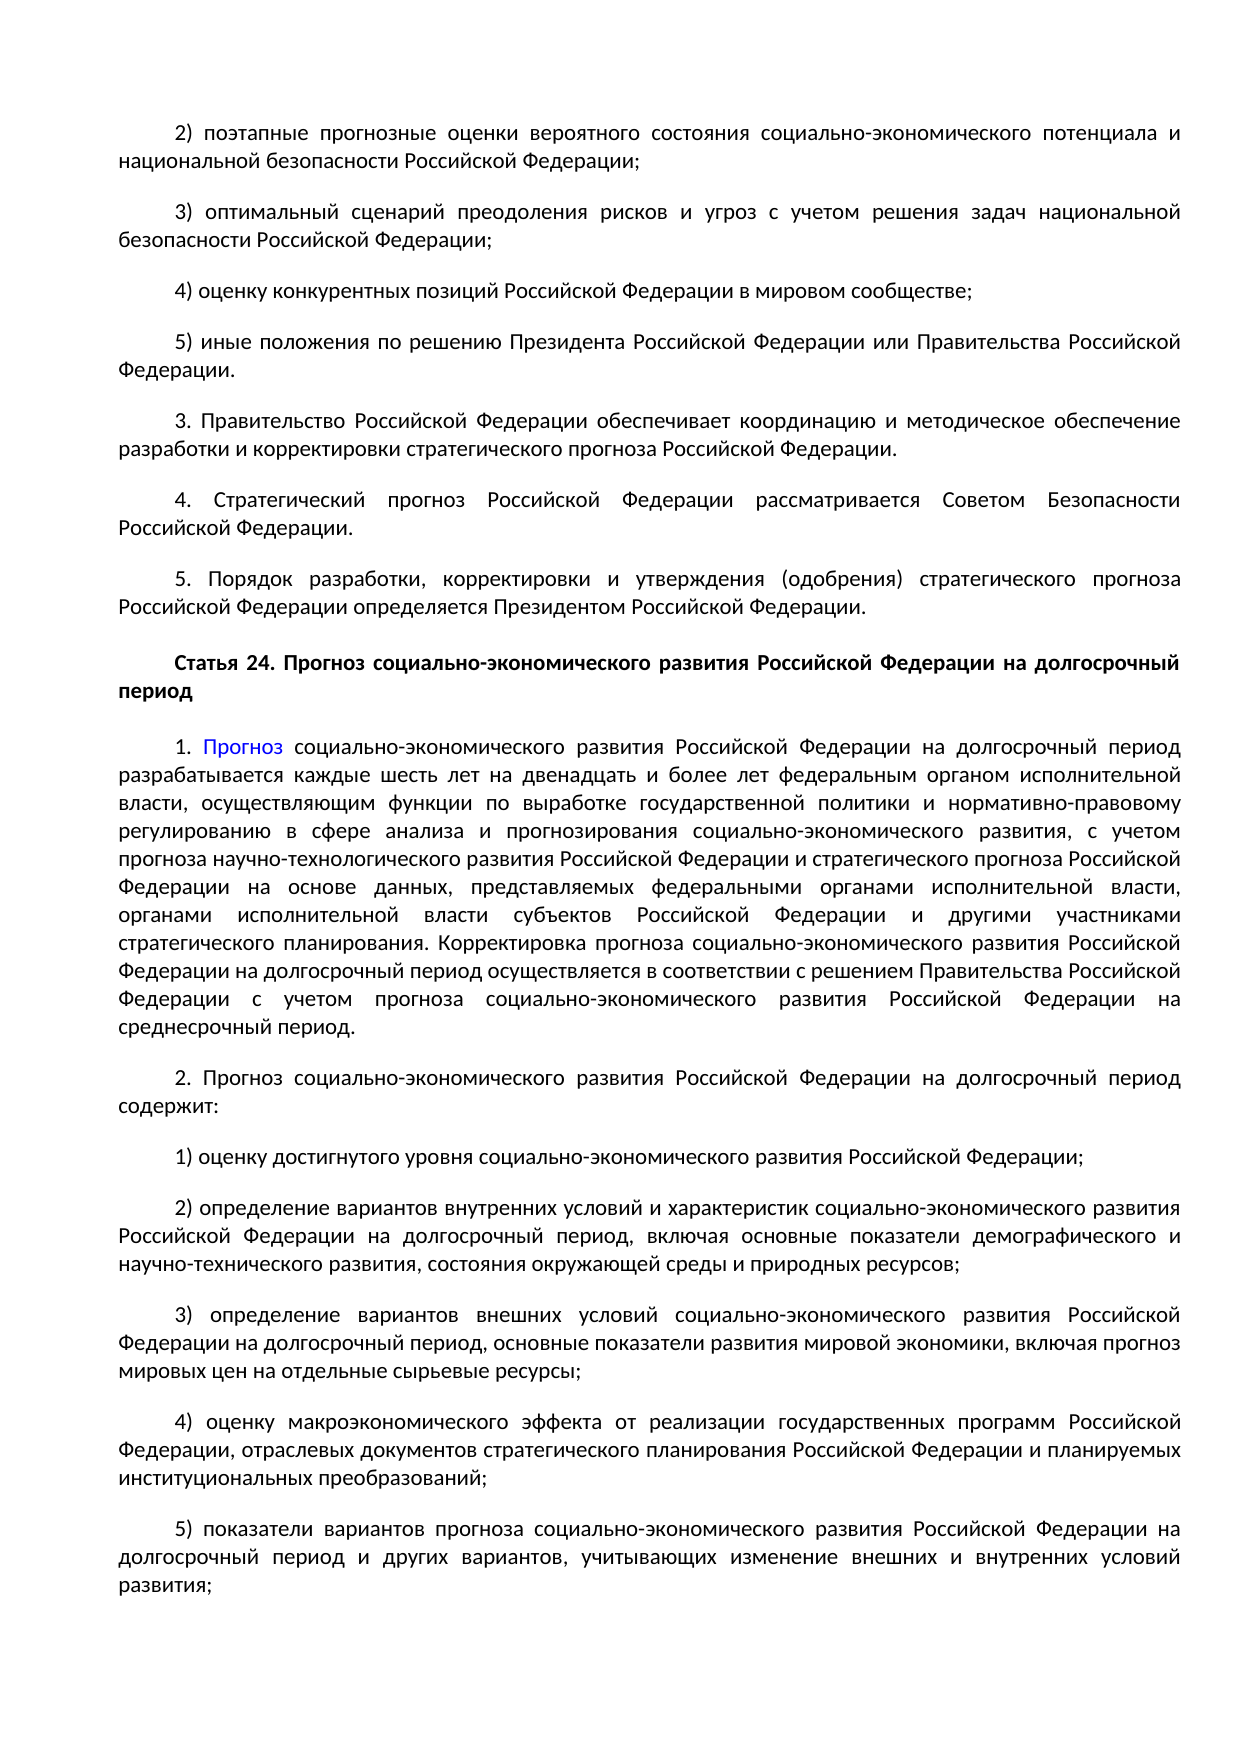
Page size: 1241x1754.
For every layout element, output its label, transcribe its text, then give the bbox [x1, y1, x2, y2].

text 4. Стратегический прогноз Российской Федерации рассматривается Советом Безопасности Российской Федерации. [118, 485, 1181, 541]
text 5) иные положения по решению Президента Российской Федерации или Правительства Российской Федерации. [118, 327, 1181, 383]
text 1. Прогноз социально-экономического развития Российской Федерации на долгосрочный период разрабатывается каждые шесть лет на двенадцать и более лет федеральным органом исполнительной власти, осуществляющим функции по выработке государственной политики и нормативно-правовому регулированию в сфере анализа и прогнозирования социально-экономического развития, с учетом прогноза научно-технологического развития Российской Федерации и стратегического прогноза Российской Федерации на основе данных, представляемых федеральными органами исполнительной власти, органами исполнительной власти субъектов Российской Федерации и другими участниками стратегического планирования. Корректировка прогноза социально-экономического развития Российской Федерации на долгосрочный период осуществляется в соответствии с решением Правительства Российской Федерации с учетом прогноза социально-экономического развития Российской Федерации на среднесрочный период. [118, 732, 1181, 1040]
text 3) определение вариантов внешних условий социально-экономического развития Российской Федерации на долгосрочный период, основные показатели развития мировой экономики, включая прогноз мировых цен на отдельные сырьевые ресурсы; [118, 1300, 1181, 1384]
title Статья 24. Прогноз социально-экономического развития Российской Федерации на долгосрочный период [118, 648, 1181, 704]
text 3. Правительство Российской Федерации обеспечивает координацию и методическое обеспечение разработки и корректировки стратегического прогноза Российской Федерации. [118, 406, 1181, 462]
text 2. Прогноз социально-экономического развития Российской Федерации на долгосрочный период содержит: [118, 1063, 1181, 1119]
text 2) поэтапные прогнозные оценки вероятного состояния социально-экономического потенциала и национальной безопасности Российской Федерации; [118, 118, 1181, 174]
text 3) оптимальный сценарий преодоления рисков и угроз с учетом решения задач национальной безопасности Российской Федерации; [118, 197, 1181, 253]
text 4) оценку конкурентных позиций Российской Федерации в мировом сообществе; [118, 276, 1181, 304]
text 2) определение вариантов внутренних условий и характеристик социально-экономического развития Российской Федерации на долгосрочный период, включая основные показатели демографического и научно-технического развития, состояния окружающей среды и природных ресурсов; [118, 1193, 1181, 1277]
text 1) оценку достигнутого уровня социально-экономического развития Российской Федерации; [118, 1142, 1181, 1170]
text 4) оценку макроэкономического эффекта от реализации государственных программ Российской Федерации, отраслевых документов стратегического планирования Российской Федерации и планируемых институциональных преобразований; [118, 1407, 1181, 1491]
text 5. Порядок разработки, корректировки и утверждения (одобрения) стратегического прогноза Российской Федерации определяется Президентом Российской Федерации. [118, 564, 1181, 620]
text 5) показатели вариантов прогноза социально-экономического развития Российской Федерации на долгосрочный период и других вариантов, учитывающих изменение внешних и внутренних условий развития; [118, 1514, 1181, 1598]
